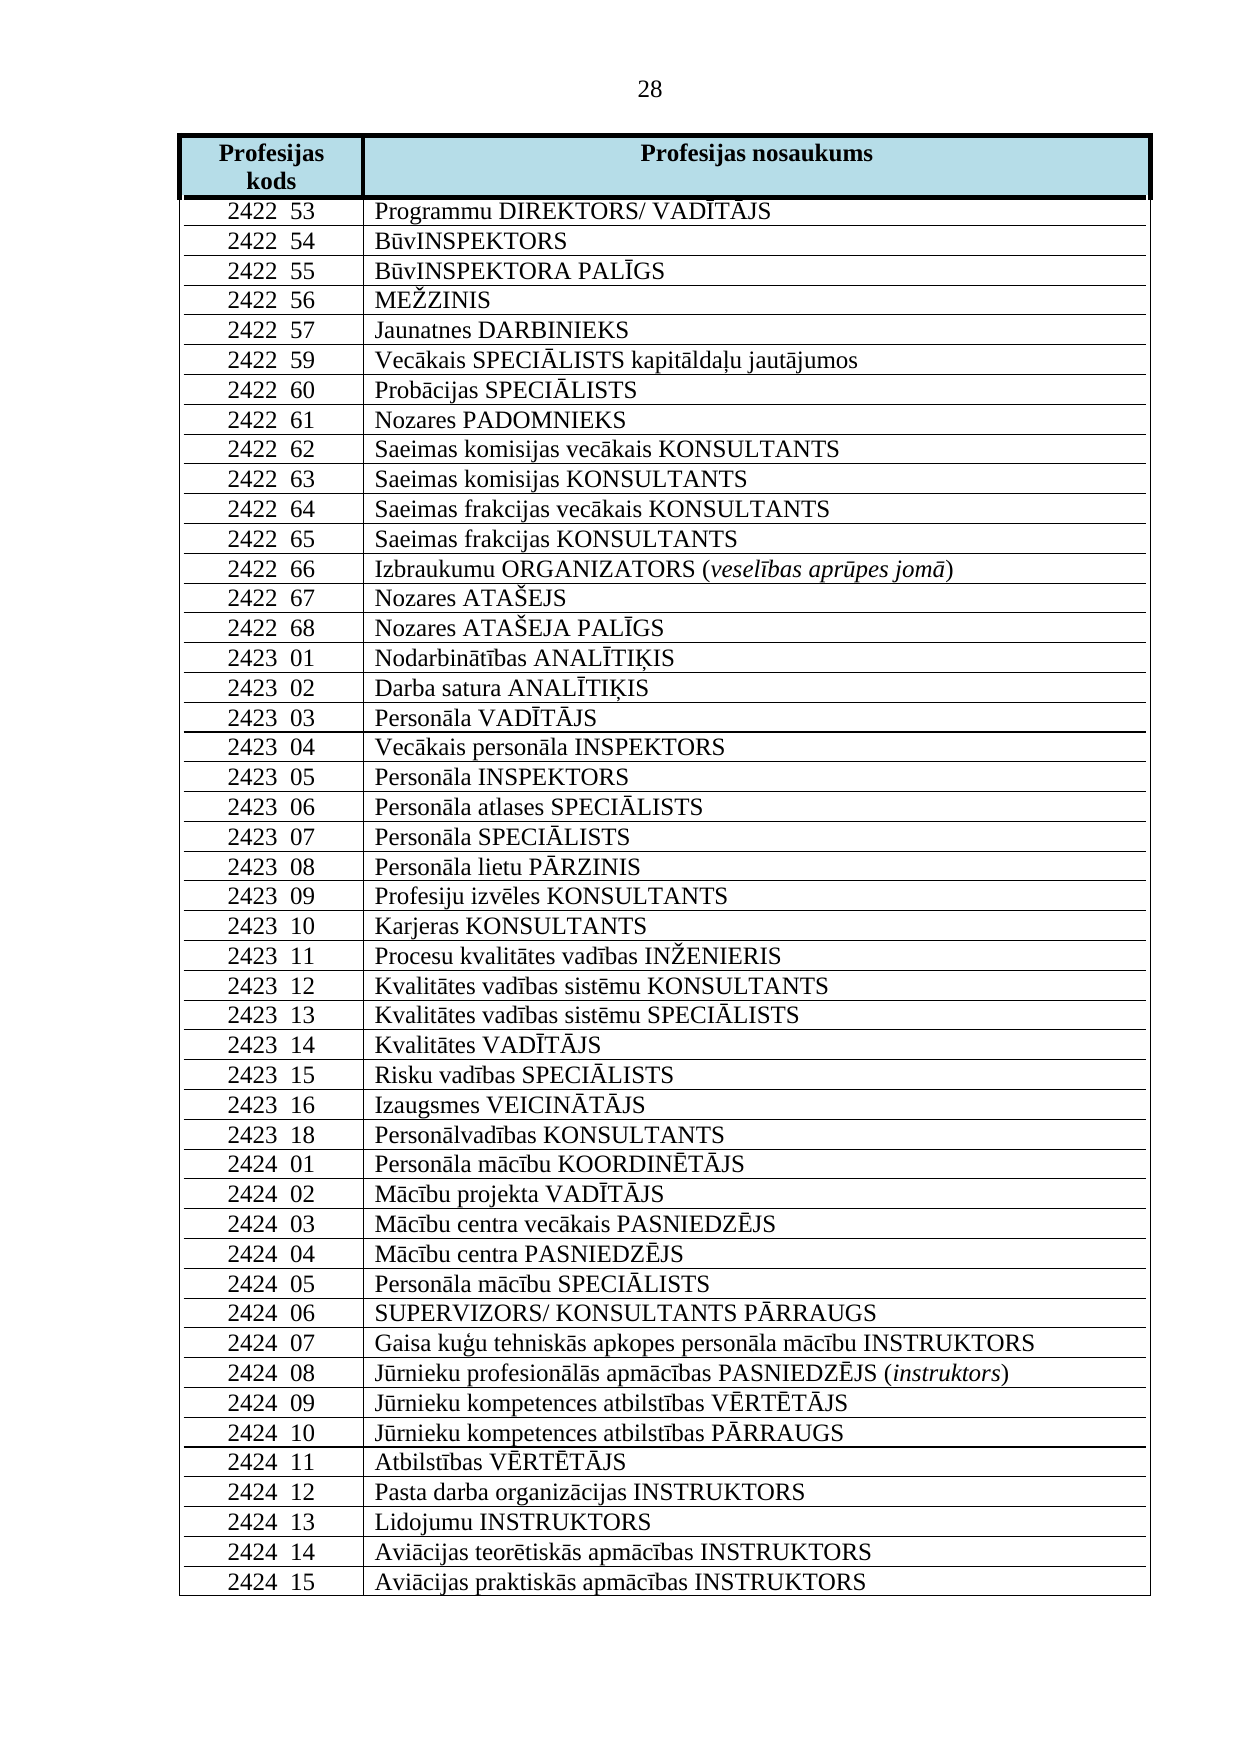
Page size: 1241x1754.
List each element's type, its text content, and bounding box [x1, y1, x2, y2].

table_cell 2423 06 [180, 791, 363, 821]
table_cell Darba satura ANALĪTIĶIS [364, 672, 1150, 702]
table_cell Mācību projekta VADĪTĀJS [364, 1178, 1150, 1208]
table_cell Gaisa kuģu tehniskās apkopes personāla mācību INSTRUKTORS [364, 1327, 1150, 1357]
table_cell Kvalitātes vadības sistēmu KONSULTANTS [364, 970, 1150, 999]
table_cell Saeimas komisijas KONSULTANTS [364, 463, 1150, 493]
table_cell Saeimas frakcijas KONSULTANTS [364, 523, 1150, 553]
table_cell Mācību centra PASNIEDZĒJS [364, 1238, 1150, 1268]
table_cell 2422 60 [180, 374, 363, 404]
table_cell 2422 57 [180, 314, 363, 344]
table_cell Probācijas SPECIĀLISTS [364, 374, 1150, 404]
table_cell 2423 15 [180, 1059, 363, 1089]
table_cell Risku vadības SPECIĀLISTS [364, 1059, 1150, 1089]
table_cell 2423 03 [180, 702, 363, 731]
table_cell Personāla mācību KOORDINĒTĀJS [364, 1149, 1150, 1178]
table_cell Saeimas frakcijas vecākais KONSULTANTS [364, 493, 1150, 523]
table_cell Jūrnieku kompetences atbilstības VĒRTĒTĀJS [364, 1387, 1150, 1417]
table_cell 2423 05 [180, 761, 363, 791]
table_cell Mācību centra vecākais PASNIEDZĒJS [364, 1208, 1150, 1238]
table_cell Personālvadības KONSULTANTS [364, 1119, 1150, 1148]
table_cell 2423 08 [180, 851, 363, 880]
table_cell 2424 07 [180, 1327, 363, 1357]
table_cell 2423 04 [180, 731, 363, 761]
table_header Profesijas kods [182, 138, 361, 195]
table_cell Nozares ATAŠEJS [364, 583, 1150, 612]
table_cell BūvINSPEKTORS [364, 225, 1150, 255]
table_cell 2423 12 [180, 970, 363, 999]
table_cell 2423 10 [180, 910, 363, 940]
table_cell 2422 61 [180, 404, 363, 433]
table_cell 2424 02 [180, 1178, 363, 1208]
table_cell 2423 14 [180, 1029, 363, 1059]
table_cell Personāla atlases SPECIĀLISTS [364, 791, 1150, 821]
table_cell 2422 63 [180, 463, 363, 493]
table_cell BūvINSPEKTORA PALĪGS [364, 255, 1150, 284]
table_cell Atbilstības VĒRTĒTĀJS [364, 1446, 1150, 1476]
table_cell Personāla SPECIĀLISTS [364, 821, 1150, 851]
table_cell Personāla lietu PĀRZINIS [364, 851, 1150, 880]
table_cell 2424 14 [180, 1536, 363, 1566]
table_cell Vecākais SPECIĀLISTS kapitāldaļu jautājumos [364, 344, 1150, 374]
table_cell 2424 05 [180, 1268, 363, 1297]
table_cell Jaunatnes DARBINIEKS [364, 314, 1150, 344]
table_cell 2422 54 [180, 225, 363, 255]
table_cell 2424 03 [180, 1208, 363, 1238]
table_cell 2423 18 [180, 1119, 363, 1148]
table_cell Personāla VADĪTĀJS [364, 702, 1150, 731]
table_cell 2422 68 [180, 612, 363, 642]
table_cell Personāla mācību SPECIĀLISTS [364, 1268, 1150, 1297]
table_cell 2424 06 [180, 1298, 363, 1327]
table_cell 2423 02 [180, 672, 363, 702]
table_cell 2422 55 [180, 255, 363, 284]
table_cell Lidojumu INSTRUKTORS [364, 1506, 1150, 1536]
table_header Profesijas nosaukums [365, 138, 1148, 195]
table_cell 2422 64 [180, 493, 363, 523]
table_cell 2423 09 [180, 880, 363, 910]
table_cell Karjeras KONSULTANTS [364, 910, 1150, 940]
table_cell 2424 08 [180, 1357, 363, 1387]
table_cell 2424 10 [180, 1417, 363, 1446]
table_cell 2424 01 [180, 1149, 363, 1178]
table_cell Pasta darba organizācijas INSTRUKTORS [364, 1476, 1150, 1506]
table_cell 2424 15 [180, 1566, 363, 1595]
table_cell 2422 53 [180, 195, 363, 225]
table_cell 2424 11 [180, 1446, 363, 1476]
table_cell 2422 62 [180, 434, 363, 463]
table_cell 2423 16 [180, 1089, 363, 1119]
table_cell 2422 65 [180, 523, 363, 553]
table_cell Programmu DIREKTORS/ VADĪTĀJS [364, 195, 1150, 225]
table_cell Personāla INSPEKTORS [364, 761, 1150, 791]
table_cell Jūrnieku profesionālās apmācības PASNIEDZĒJS (instruktors) [364, 1357, 1150, 1387]
table_cell Izbraukumu ORGANIZATORS (veselības aprūpes jomā) [364, 553, 1150, 582]
table_cell 2422 66 [180, 553, 363, 582]
table_cell Saeimas komisijas vecākais KONSULTANTS [364, 434, 1150, 463]
table_cell Kvalitātes vadības sistēmu SPECIĀLISTS [364, 1000, 1150, 1029]
table_cell Jūrnieku kompetences atbilstības PĀRRAUGS [364, 1417, 1150, 1446]
table_cell Nozares PADOMNIEKS [364, 404, 1150, 433]
table_cell 2424 04 [180, 1238, 363, 1268]
table_cell Kvalitātes VADĪTĀJS [364, 1029, 1150, 1059]
table_cell 2423 07 [180, 821, 363, 851]
table_cell Aviācijas praktiskās apmācības INSTRUKTORS [364, 1566, 1150, 1595]
table_cell 2423 01 [180, 642, 363, 672]
table_cell 2424 12 [180, 1476, 363, 1506]
table_cell Nodarbinātības ANALĪTIĶIS [364, 642, 1150, 672]
table_cell MEŽZINIS [364, 285, 1150, 314]
table_cell 2424 09 [180, 1387, 363, 1417]
table_cell Izaugsmes VEICINĀTĀJS [364, 1089, 1150, 1119]
table_cell Profesiju izvēles KONSULTANTS [364, 880, 1150, 910]
table_cell Vecākais personāla INSPEKTORS [364, 731, 1150, 761]
table_cell Nozares ATAŠEJA PALĪGS [364, 612, 1150, 642]
table_cell 2423 11 [180, 940, 363, 970]
table_cell 2424 13 [180, 1506, 363, 1536]
table_cell SUPERVIZORS/ KONSULTANTS PĀRRAUGS [364, 1298, 1150, 1327]
table_cell 2422 59 [180, 344, 363, 374]
table_cell 2422 67 [180, 583, 363, 612]
table_cell 2422 56 [180, 285, 363, 314]
table_cell Aviācijas teorētiskās apmācības INSTRUKTORS [364, 1536, 1150, 1566]
table_cell 2423 13 [180, 1000, 363, 1029]
table_cell Procesu kvalitātes vadības INŽENIERIS [364, 940, 1150, 970]
